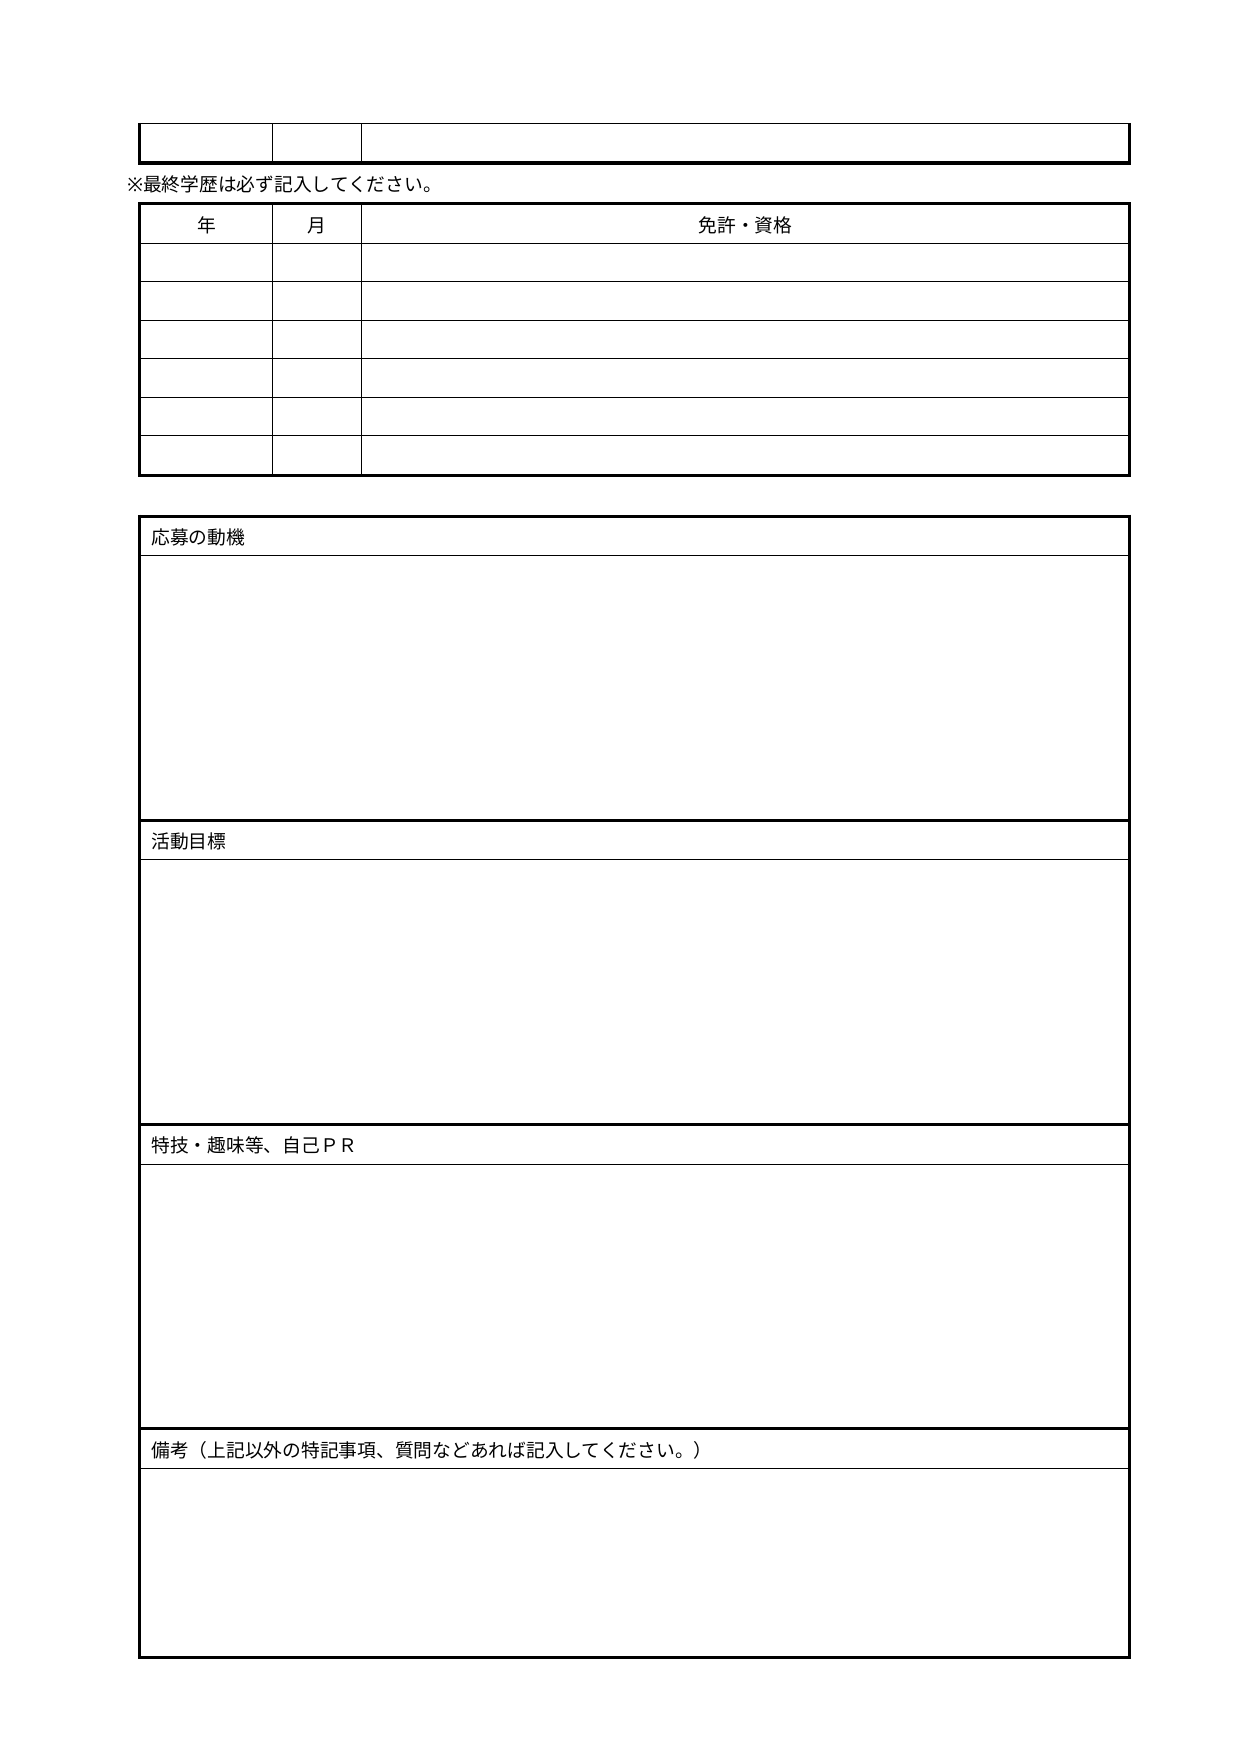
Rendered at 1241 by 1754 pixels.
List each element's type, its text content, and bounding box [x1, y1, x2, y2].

table_cell [141, 244, 272, 281]
table_header 応募の動機 [141, 518, 1128, 555]
table_header 年 [141, 205, 272, 243]
table_cell [141, 436, 272, 474]
text ※最終学歴は必ず記入してください。 [127, 164, 1075, 202]
table_cell [362, 244, 1128, 281]
table_cell 備考（上記以外の特記事項、質問などあれば記入してください。） [141, 1430, 1128, 1468]
table_cell [141, 124, 272, 161]
table_cell [273, 321, 361, 358]
table_cell [273, 124, 361, 161]
table_cell [141, 398, 272, 435]
table_header 月 [273, 205, 361, 243]
table_cell [273, 359, 361, 397]
table_cell [362, 282, 1128, 320]
table_cell [141, 282, 272, 320]
table_cell [362, 436, 1128, 474]
table_cell [273, 436, 361, 474]
table_cell [362, 124, 1128, 161]
table_cell [362, 398, 1128, 435]
table_cell [141, 1165, 1128, 1427]
table_cell [141, 359, 272, 397]
table_cell [141, 556, 1128, 819]
table_cell [141, 321, 272, 358]
table_cell 活動目標 [141, 822, 1128, 859]
table_cell [273, 244, 361, 281]
table_cell [273, 282, 361, 320]
table_cell [141, 1469, 1128, 1656]
table_cell [362, 321, 1128, 358]
table_cell [362, 359, 1128, 397]
table_cell [273, 398, 361, 435]
table_cell [141, 860, 1128, 1123]
table_header 免許・資格 [362, 205, 1128, 243]
table_cell 特技・趣味等、自己ＰＲ [141, 1126, 1128, 1163]
